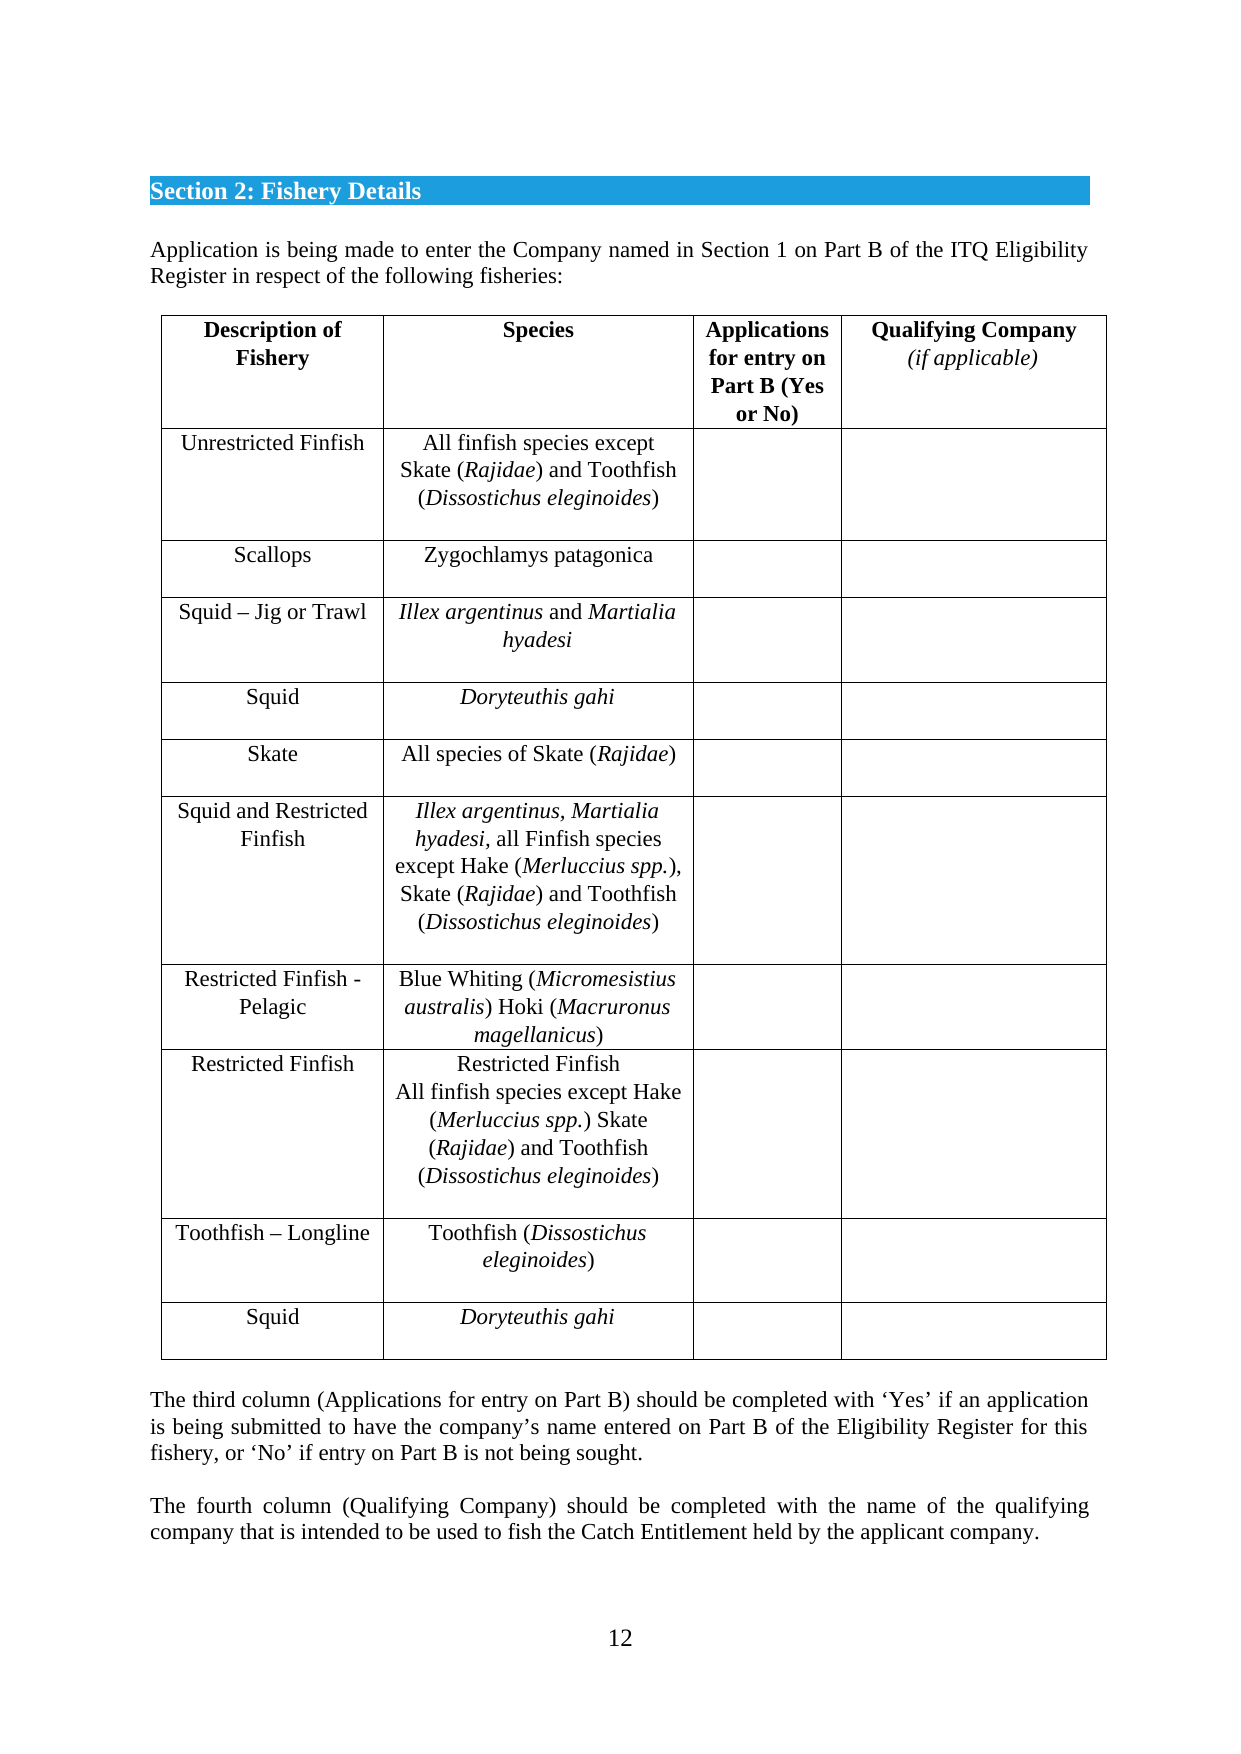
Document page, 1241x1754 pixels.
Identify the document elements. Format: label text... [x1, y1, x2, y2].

table_cell Illex argentinus, Martialia hyadesi, all Finfish species except Hake (Merluccius spp.), Skate (Rajidae) and Toothfish (Dissostichus eleginoides) [384, 797, 693, 964]
table_cell [842, 598, 1106, 682]
table_cell Restricted Finfish All finfish species except Hake (Merluccius spp.) Skate (Rajidae) and Toothfish (Dissostichus eleginoides) [384, 1050, 693, 1217]
text The third column (Applications for entry on Part B) should be completed with ‘Yes’ if an application is being submitted to have the company’s name entered on Part B of the Eligibility Register for this fishery, or ‘No’ if entry on Part B is not being sought. [150, 1387, 1090, 1466]
table_header Species [384, 316, 693, 427]
table_cell [842, 965, 1106, 1049]
table_cell [694, 965, 841, 1049]
table_cell Restricted Finfish - Pelagic [162, 965, 383, 1049]
table_header Description of Fishery [162, 316, 383, 427]
table_cell [842, 683, 1106, 739]
text Section 2: Fishery Details [150, 176, 1090, 205]
table_cell [694, 683, 841, 739]
table_cell Restricted Finfish [162, 1050, 383, 1217]
text Application is being made to enter the Company named in Section 1 on Part B of the ITQ Eligibility Register in respect of the following fisheries: [150, 236, 1090, 288]
table_cell Unrestricted Finfish [162, 429, 383, 540]
table_cell Doryteuthis gahi [384, 1303, 693, 1359]
table_cell All species of Skate (Rajidae) [384, 740, 693, 796]
table_header Qualifying Company (if applicable) [842, 316, 1106, 427]
table_cell Illex argentinus and Martialia hyadesi [384, 598, 693, 682]
table_cell Toothfish – Longline [162, 1219, 383, 1302]
table_cell Skate [162, 740, 383, 796]
table_cell Scallops [162, 541, 383, 597]
table_cell [694, 740, 841, 796]
table_cell All finfish species except Skate (Rajidae) and Toothfish (Dissostichus eleginoides) [384, 429, 693, 540]
table_cell [694, 429, 841, 540]
table_cell [842, 1303, 1106, 1359]
table_cell [842, 541, 1106, 597]
table_cell [842, 797, 1106, 964]
table_cell [842, 1219, 1106, 1302]
table_cell [694, 1219, 841, 1302]
table_cell Zygochlamys patagonica [384, 541, 693, 597]
table_cell [694, 1303, 841, 1359]
text The fourth column (Qualifying Company) should be completed with the name of the qualifying company that is intended to be used to fish the Catch Entitlement held by the applicant company. [150, 1492, 1090, 1545]
table_cell [842, 740, 1106, 796]
table_cell [694, 1050, 841, 1217]
table_cell [694, 598, 841, 682]
table_header Applications for entry on Part B (Yes or No) [694, 316, 841, 427]
table_cell [694, 541, 841, 597]
table_cell Squid – Jig or Trawl [162, 598, 383, 682]
table_cell Toothfish (Dissostichus eleginoides) [384, 1219, 693, 1302]
table_cell [842, 1050, 1106, 1217]
table_cell Squid [162, 683, 383, 739]
table_cell Doryteuthis gahi [384, 683, 693, 739]
table_cell [694, 797, 841, 964]
table_cell Squid [162, 1303, 383, 1359]
table_cell [842, 429, 1106, 540]
table_cell Squid and Restricted Finfish [162, 797, 383, 964]
table_cell Blue Whiting (Micromesistius australis) Hoki (Macruronus magellanicus) [384, 965, 693, 1049]
